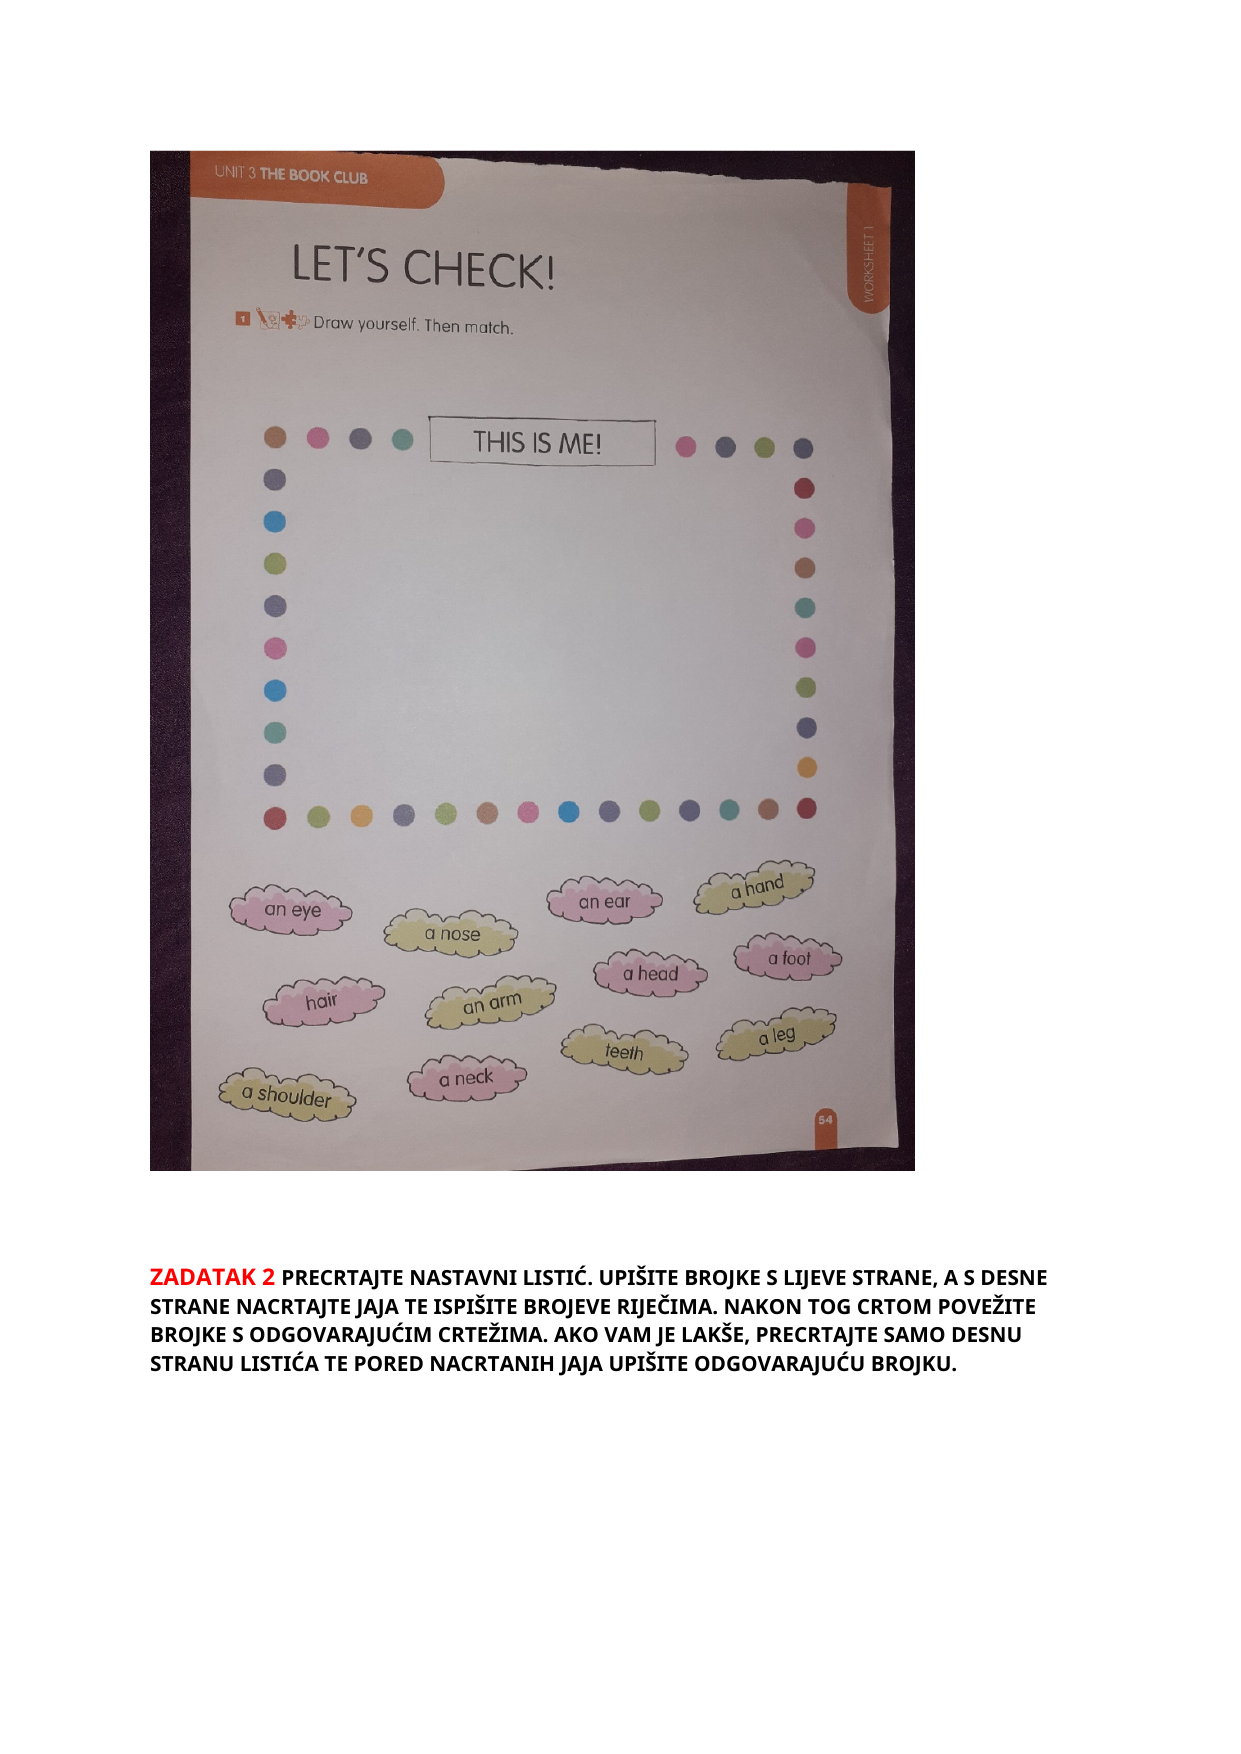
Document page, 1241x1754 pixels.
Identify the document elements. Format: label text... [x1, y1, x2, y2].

picture [150, 152, 915, 1170]
text ZADATAK 2 PRECRTAJTE NASTAVNI LISTIĆ. UPIŠITE BROJKE S LIJEVE STRANE, A S DESNE STRANE NACRTAJTE JAJA TE ISPIŠITE BROJEVE RIJEČIMA. NAKON TOG CRTOM POVEŽITE BROJKE S ODGOVARAJUĆIM CRTEŽIMA. AKO VAM JE LAKŠE, PRECRTAJTE SAMO DESNU STRANU LISTIĆA TE PORED NACRTANIH JAJA UPIŠITE ODGOVARAJUĆU BROJKU. [150, 1261, 1090, 1377]
